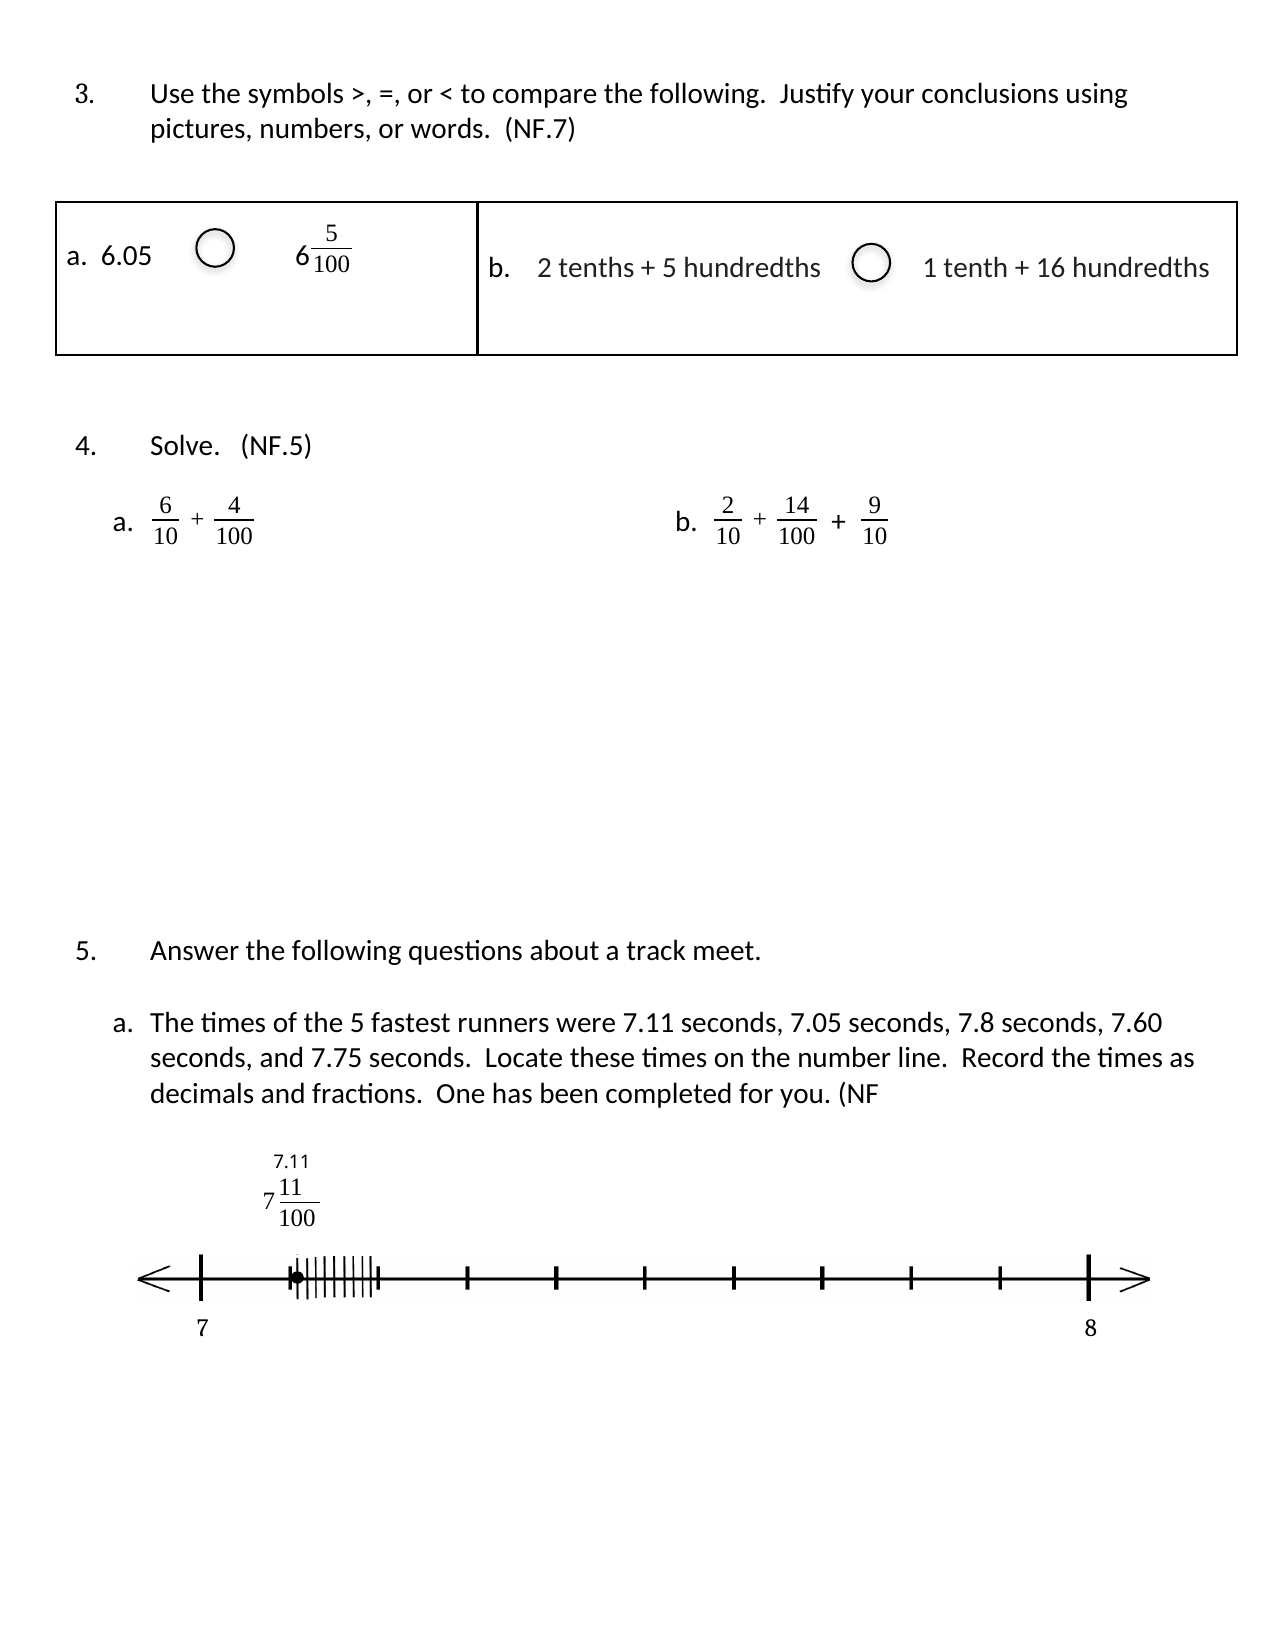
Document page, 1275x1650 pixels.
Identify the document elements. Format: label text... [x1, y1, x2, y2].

text 3. Use the symbols >, =, or < to compare the following. Justify your conclusions using pictures, numbers, or words. (NF.7) [75, 75, 1200, 146]
picture [131, 1254, 1157, 1305]
list The times of the 5 fastest runners were 7.11 seconds, 7.05 seconds, 7.8 seconds, 7.60 seconds, and 7.75 seconds. Locate these times on the number line. Record the times as decimals and fractions. One has been completed for you. (NF [112, 1004, 1200, 1111]
table_header b. 2 tenths + 5 hundredths 1 tenth + 16 hundredths [479, 203, 1236, 353]
list b. + [112, 491, 1200, 550]
table_header a. 6.05 6 [57, 203, 476, 353]
text 4. Solve. (NF.5) [75, 427, 1200, 462]
text 5. Answer the following questions about a track meet. [75, 932, 1200, 968]
